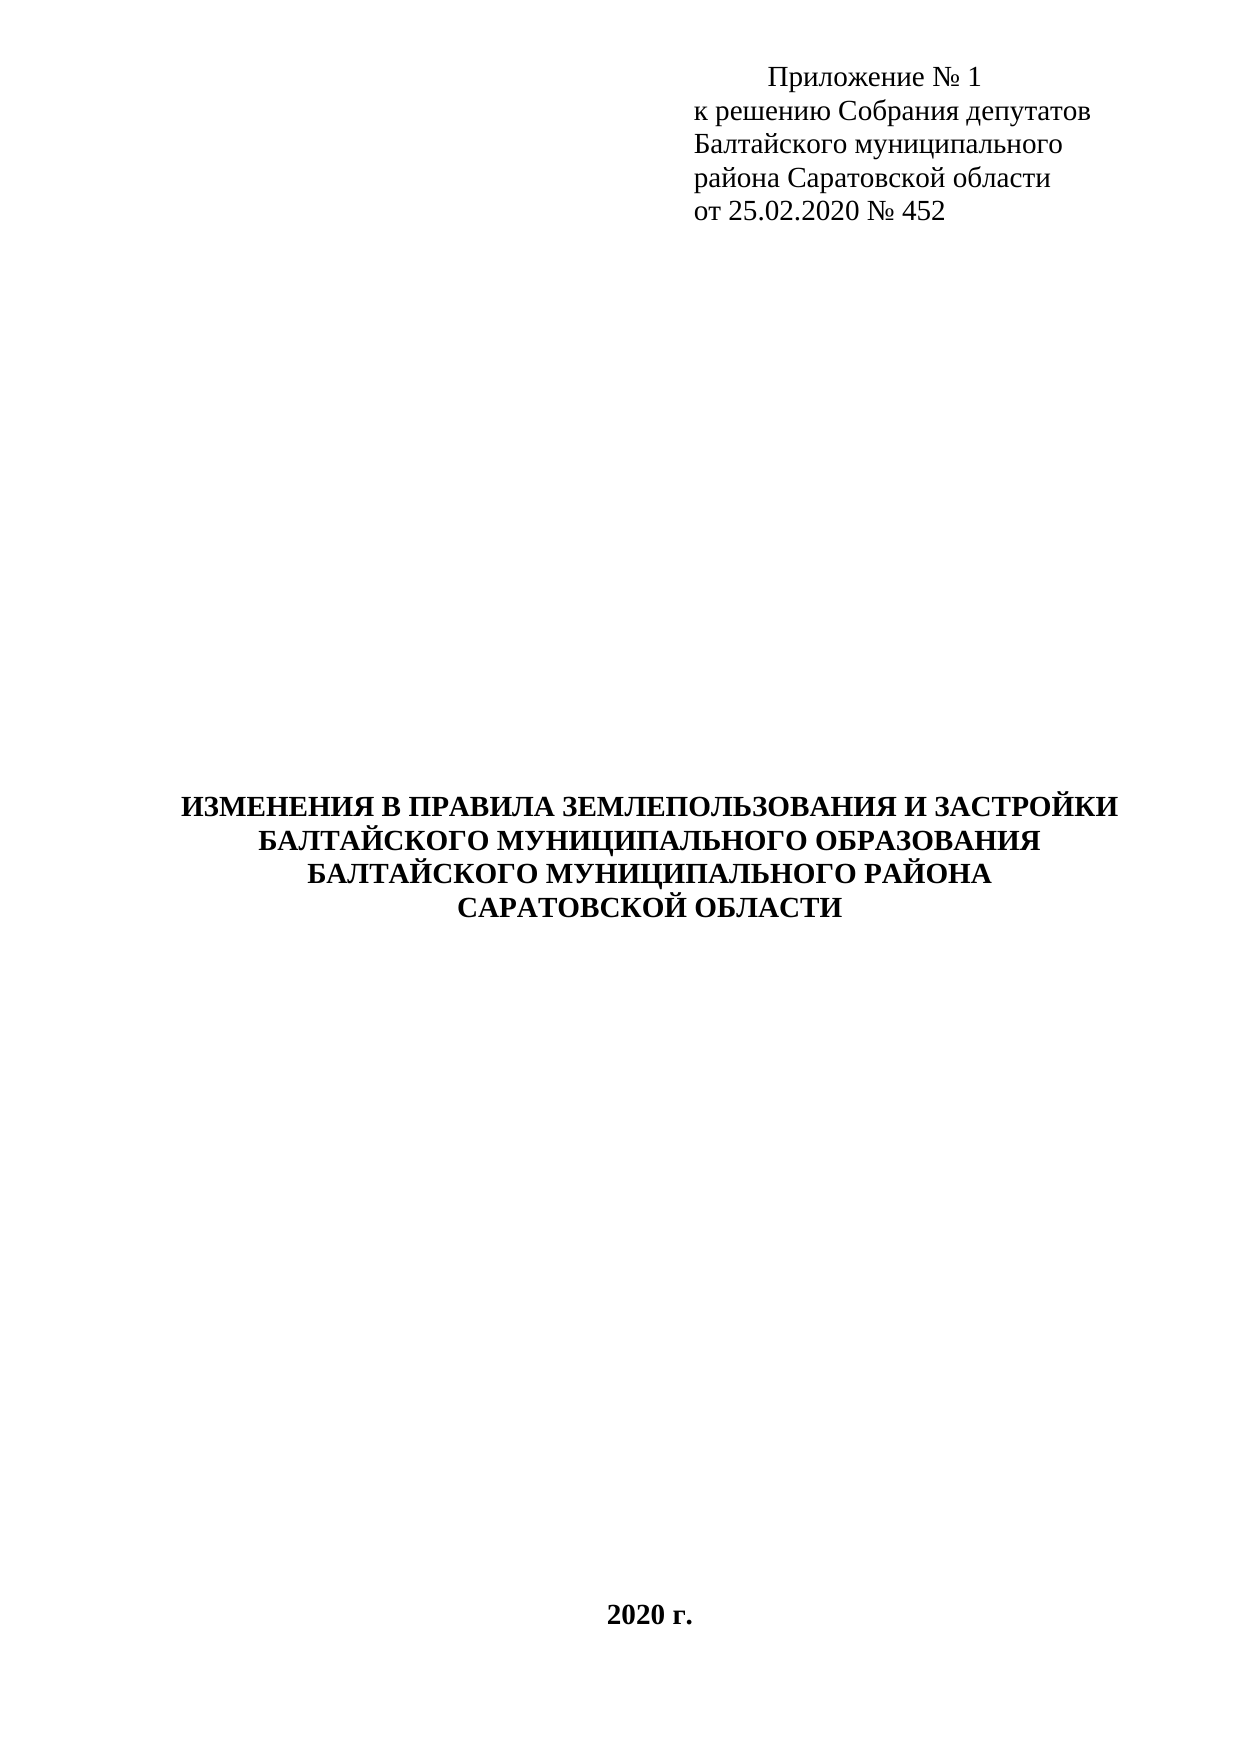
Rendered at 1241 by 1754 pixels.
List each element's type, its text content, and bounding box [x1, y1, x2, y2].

text к решению Собрания депутатов Балтайского муниципального района Саратовской области [693, 93, 1122, 193]
text от 25.02.2020 № 452 [693, 193, 1122, 227]
text Приложение № 1 [767, 59, 1122, 93]
text 2020 г. [177, 1597, 1122, 1630]
text ИЗМЕНЕНИЯ В ПРАВИЛА ЗЕМЛЕПОЛЬЗОВАНИЯ И ЗАСТРОЙКИ БАЛТАЙСКОГО МУНИЦИПАЛЬНОГО ОБРАЗОВАНИЯ [177, 789, 1122, 857]
text БАЛТАЙСКОГО МУНИЦИПАЛЬНОГО РАЙОНА [177, 857, 1122, 890]
text САРАТОВСКОЙ ОБЛАСТИ [177, 890, 1122, 924]
